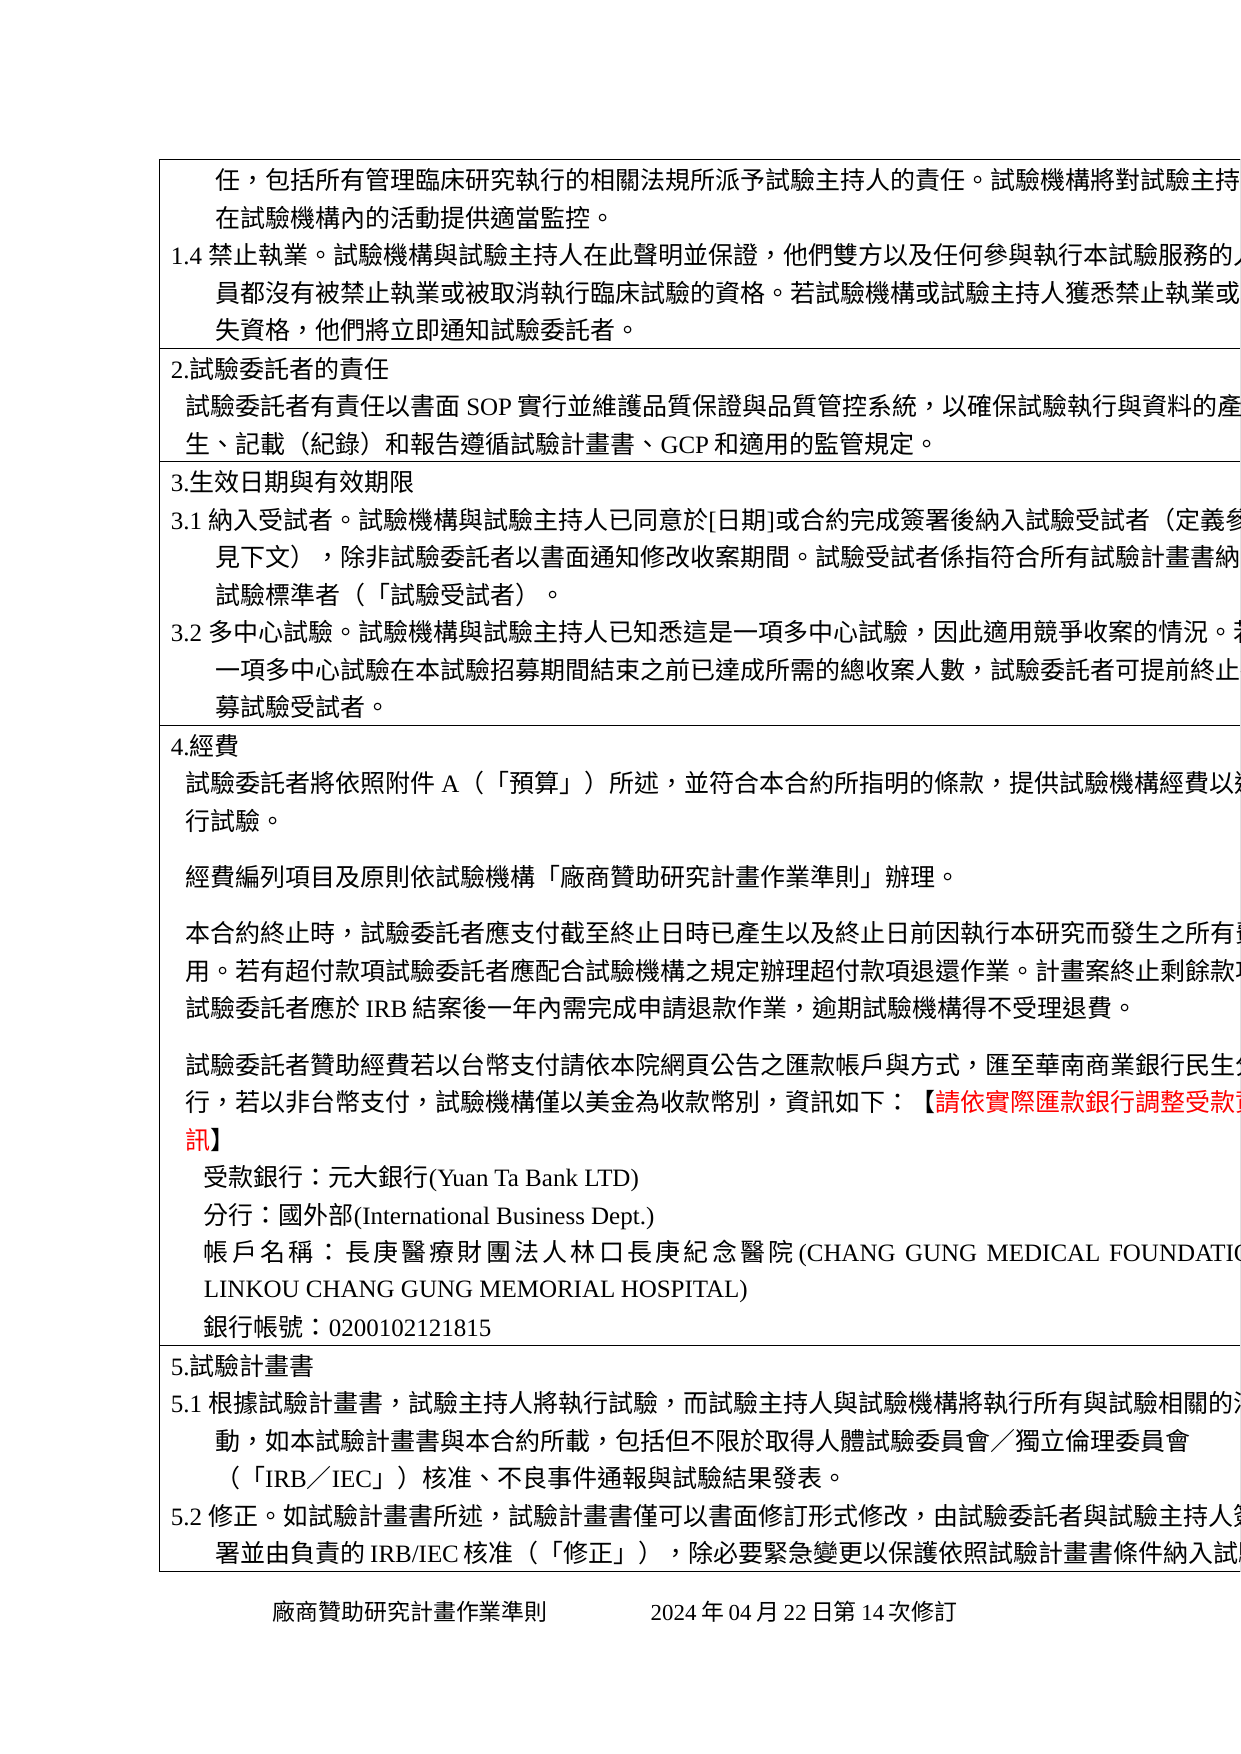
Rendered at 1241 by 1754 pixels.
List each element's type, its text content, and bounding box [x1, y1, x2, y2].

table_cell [160, 160, 1240, 348]
table_cell 2.試驗委託者的責任 試驗委託者有責任以書面 SOP 實行並維護品質保證與品質管控系統，以確保試驗執行與資料的產生、記載（紀錄）和報告遵循試驗計畫書、GCP 和適用的監管規定。 [160, 349, 1240, 461]
table_cell 3.生效日期與有效期限 3.1 納入受試者。試驗機構與試驗主持人已同意於[日期]或合約完成簽署後納入試驗受試者（定義參見下文），除非試驗委託者以書面通知修改收案期間。試驗受試者係指符合所有試驗計畫書納入試驗標準者（「試驗受試者）。 3.2 多中心試驗。試驗機構與試驗主持人已知悉這是一項多中心試驗，因此適用競爭收案的情況。若一項多中心試驗在本試驗招募期間結束之前已達成所需的總收案人數，試驗委託者可提前終止招募試驗受試者。 [160, 462, 1240, 725]
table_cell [160, 1346, 1240, 1571]
table_cell 4.經費 試驗委託者將依照附件 A（「預算」）所述，並符合本合約所指明的條款，提供試驗機構經費以進行試驗。 經費編列項目及原則依試驗機構「廠商贊助研究計畫作業準則」辦理。 本合約終止時，試驗委託者應支付截至終止日時已產生以及終止日前因執行本研究而發生之所有費用。若有超付款項試驗委託者應配合試驗機構之規定辦理超付款項退還作業。計畫案終止剩餘款項試驗委託者應於IRB結案後一年內需完成申請退款作業，逾期試驗機構得不受理退費。 試驗委託者贊助經費若以台幣支付請依本院網頁公告之匯款帳戶與方式，匯至華南商業銀行民生分行，若以非台幣支付，試驗機構僅以美金為收款幣別，資訊如下：【請依實際匯款銀行調整受款資訊】 受款銀行：元大銀行(Yuan Ta Bank LTD) 分行：國外部(International Business Dept.) 帳戶名稱：長庚醫療財團法人林口長庚紀念醫院(CHANG GUNG MEDICAL FOUNDATION LINKOU CHANG GUNG MEMORIAL HOSPITAL) 銀行帳號：0200102121815 [160, 726, 1240, 1344]
